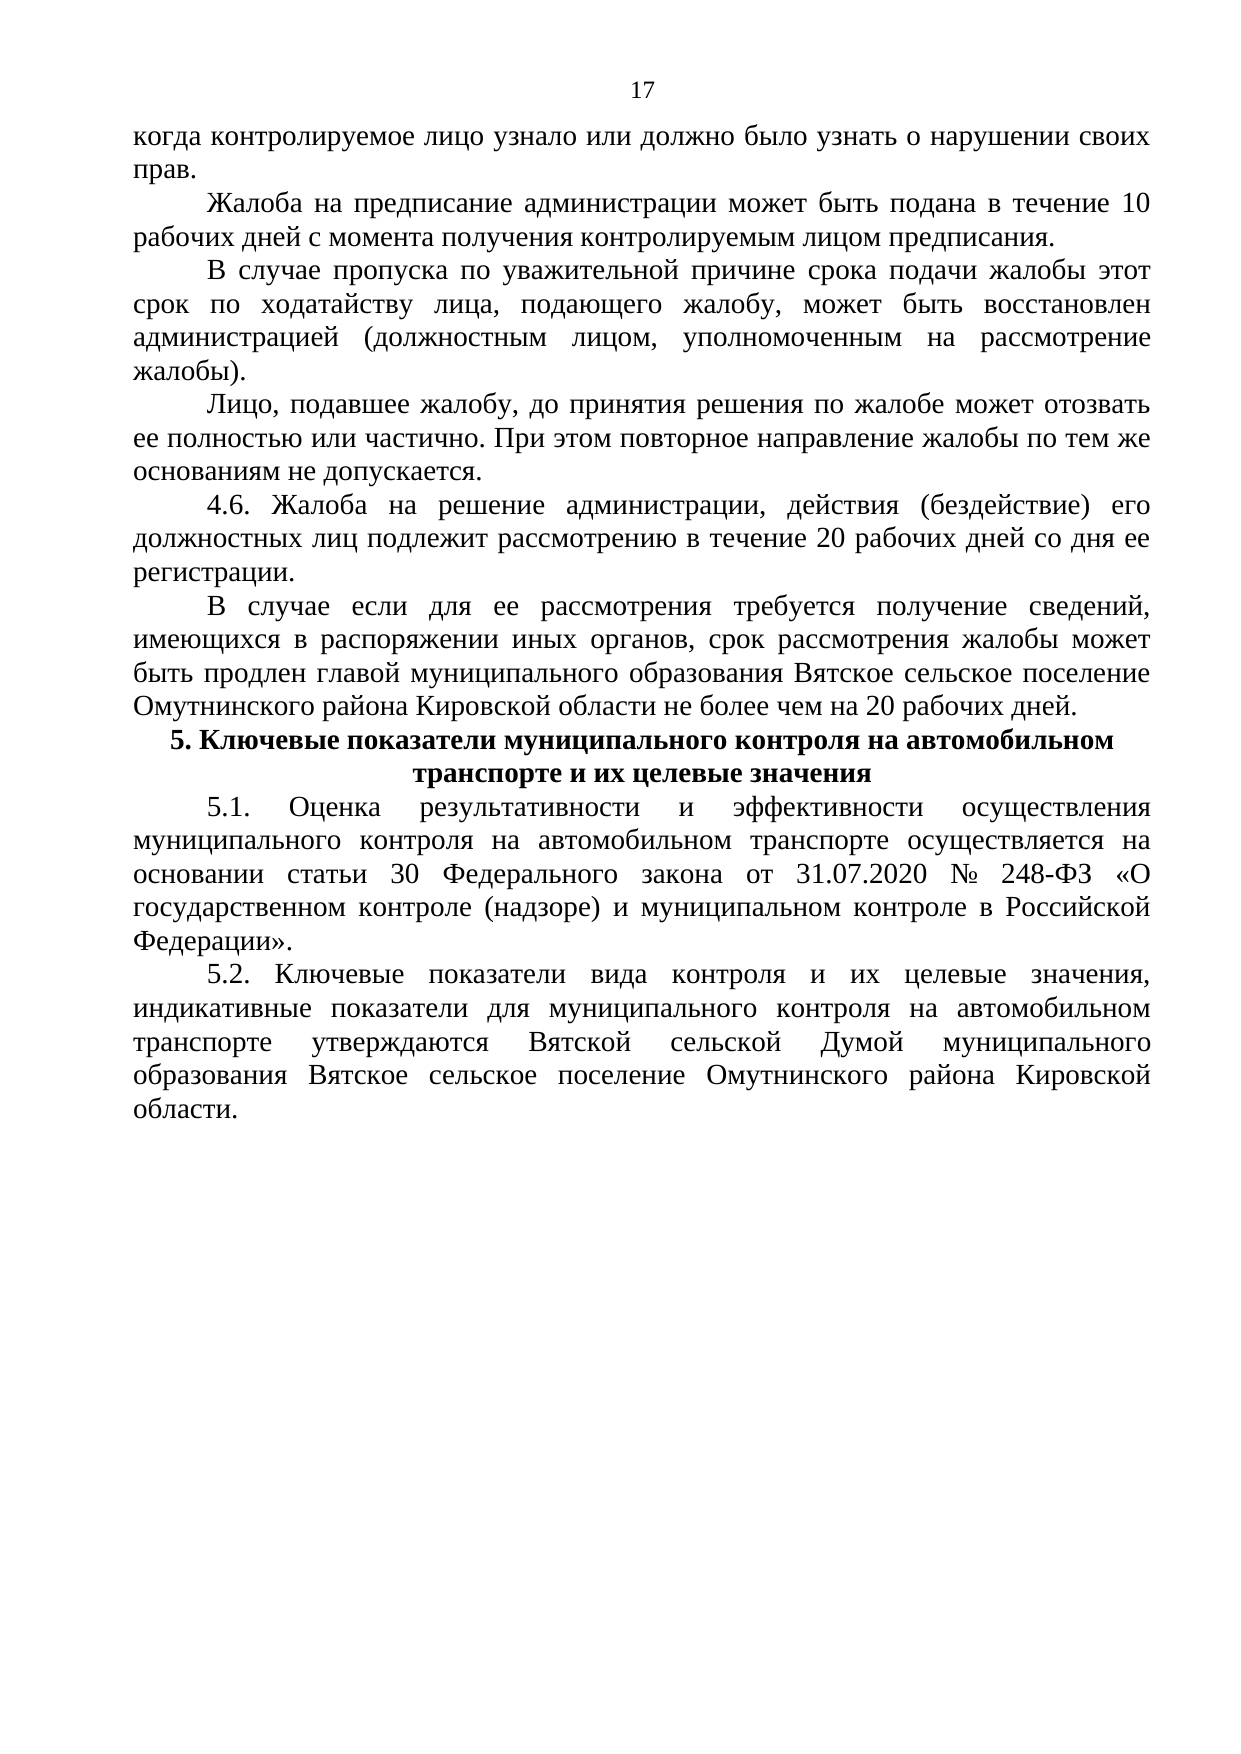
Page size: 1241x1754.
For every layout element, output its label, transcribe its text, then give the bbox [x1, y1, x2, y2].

text В случае если для ее рассмотрения требуется получение сведений, имеющихся в распоряжении иных органов, срок рассмотрения жалобы может быть продлен главой муниципального образования Вятское сельское поселение Омутнинского района Кировской области не более чем на 20 рабочих дней. [133, 588, 1152, 722]
text Лицо, подавшее жалобу, до принятия решения по жалобе может отозвать ее полностью или частично. При этом повторное направление жалобы по тем же основаниям не допускается. [133, 386, 1152, 487]
text 5. Ключевые показатели муниципального контроля на автомобильном транспорте и их целевые значения [133, 722, 1152, 789]
text 5.2. Ключевые показатели вида контроля и их целевые значения, индикативные показатели для муниципального контроля на автомобильном транспорте утверждаются Вятской сельской Думой муниципального образования Вятское сельское поселение Омутнинского района Кировской области. [133, 957, 1152, 1124]
text Жалоба на предписание администрации может быть подана в течение 10 рабочих дней с момента получения контролируемым лицом предписания. [133, 185, 1152, 252]
text 4.6. Жалоба на решение администрации, действия (бездействие) его должностных лиц подлежит рассмотрению в течение 20 рабочих дней со дня ее регистрации. [133, 487, 1152, 588]
text 5.1. Оценка результативности и эффективности осуществления муниципального контроля на автомобильном транспорте осуществляется на основании статьи 30 Федерального закона от 31.07.2020 № 248-ФЗ «О государственном контроле (надзоре) и муниципальном контроле в Российской Федерации». [133, 789, 1152, 957]
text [133, 118, 1152, 185]
text В случае пропуска по уважительной причине срока подачи жалобы этот срок по ходатайству лица, подающего жалобу, может быть восстановлен администрацией (должностным лицом, уполномоченным на рассмотрение жалобы). [133, 252, 1152, 386]
